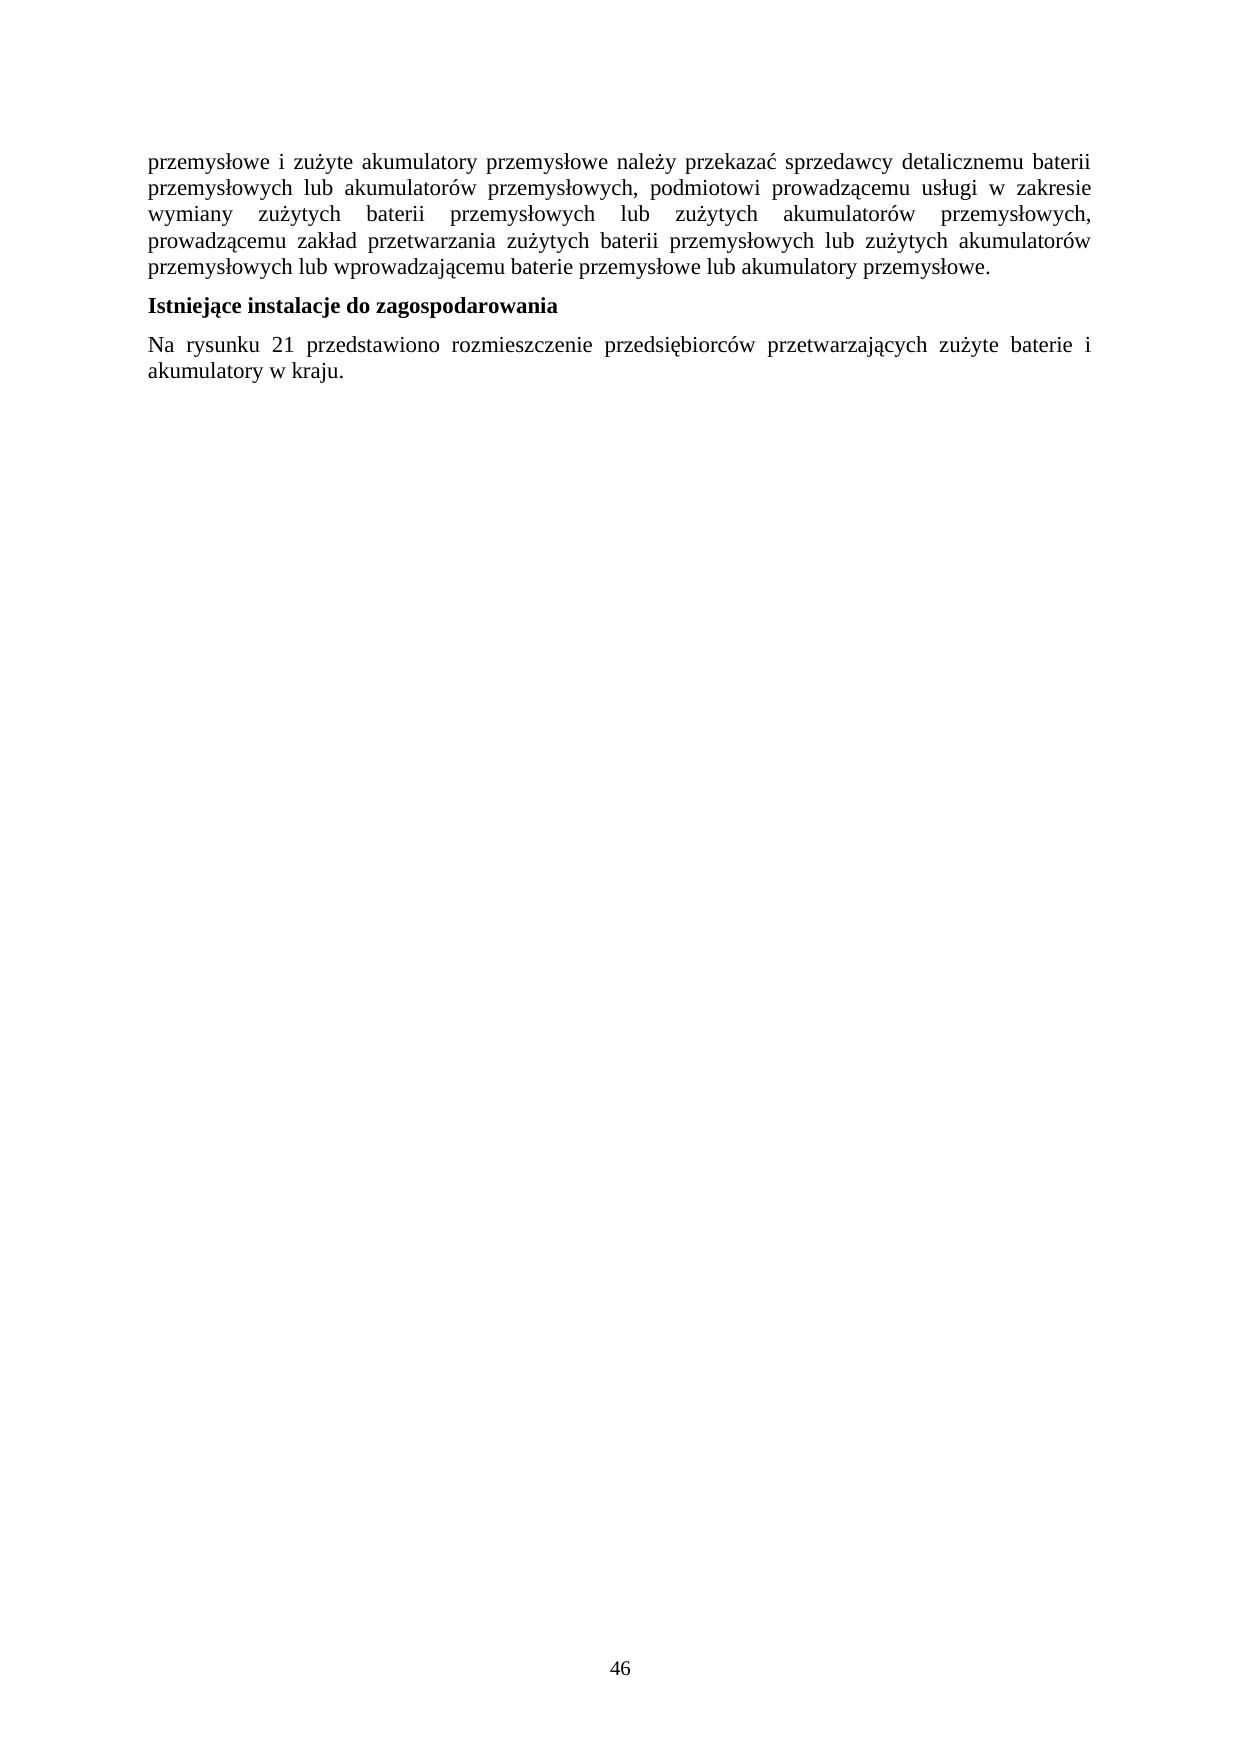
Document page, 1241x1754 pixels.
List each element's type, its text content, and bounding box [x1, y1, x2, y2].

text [148, 148, 1092, 279]
text Na rysunku 21 przedstawiono rozmieszczenie przedsiębiorców przetwarzających zużyte baterie i akumulatory w kraju. [148, 331, 1092, 383]
text Istniejące instalacje do zagospodarowania [148, 292, 1092, 318]
